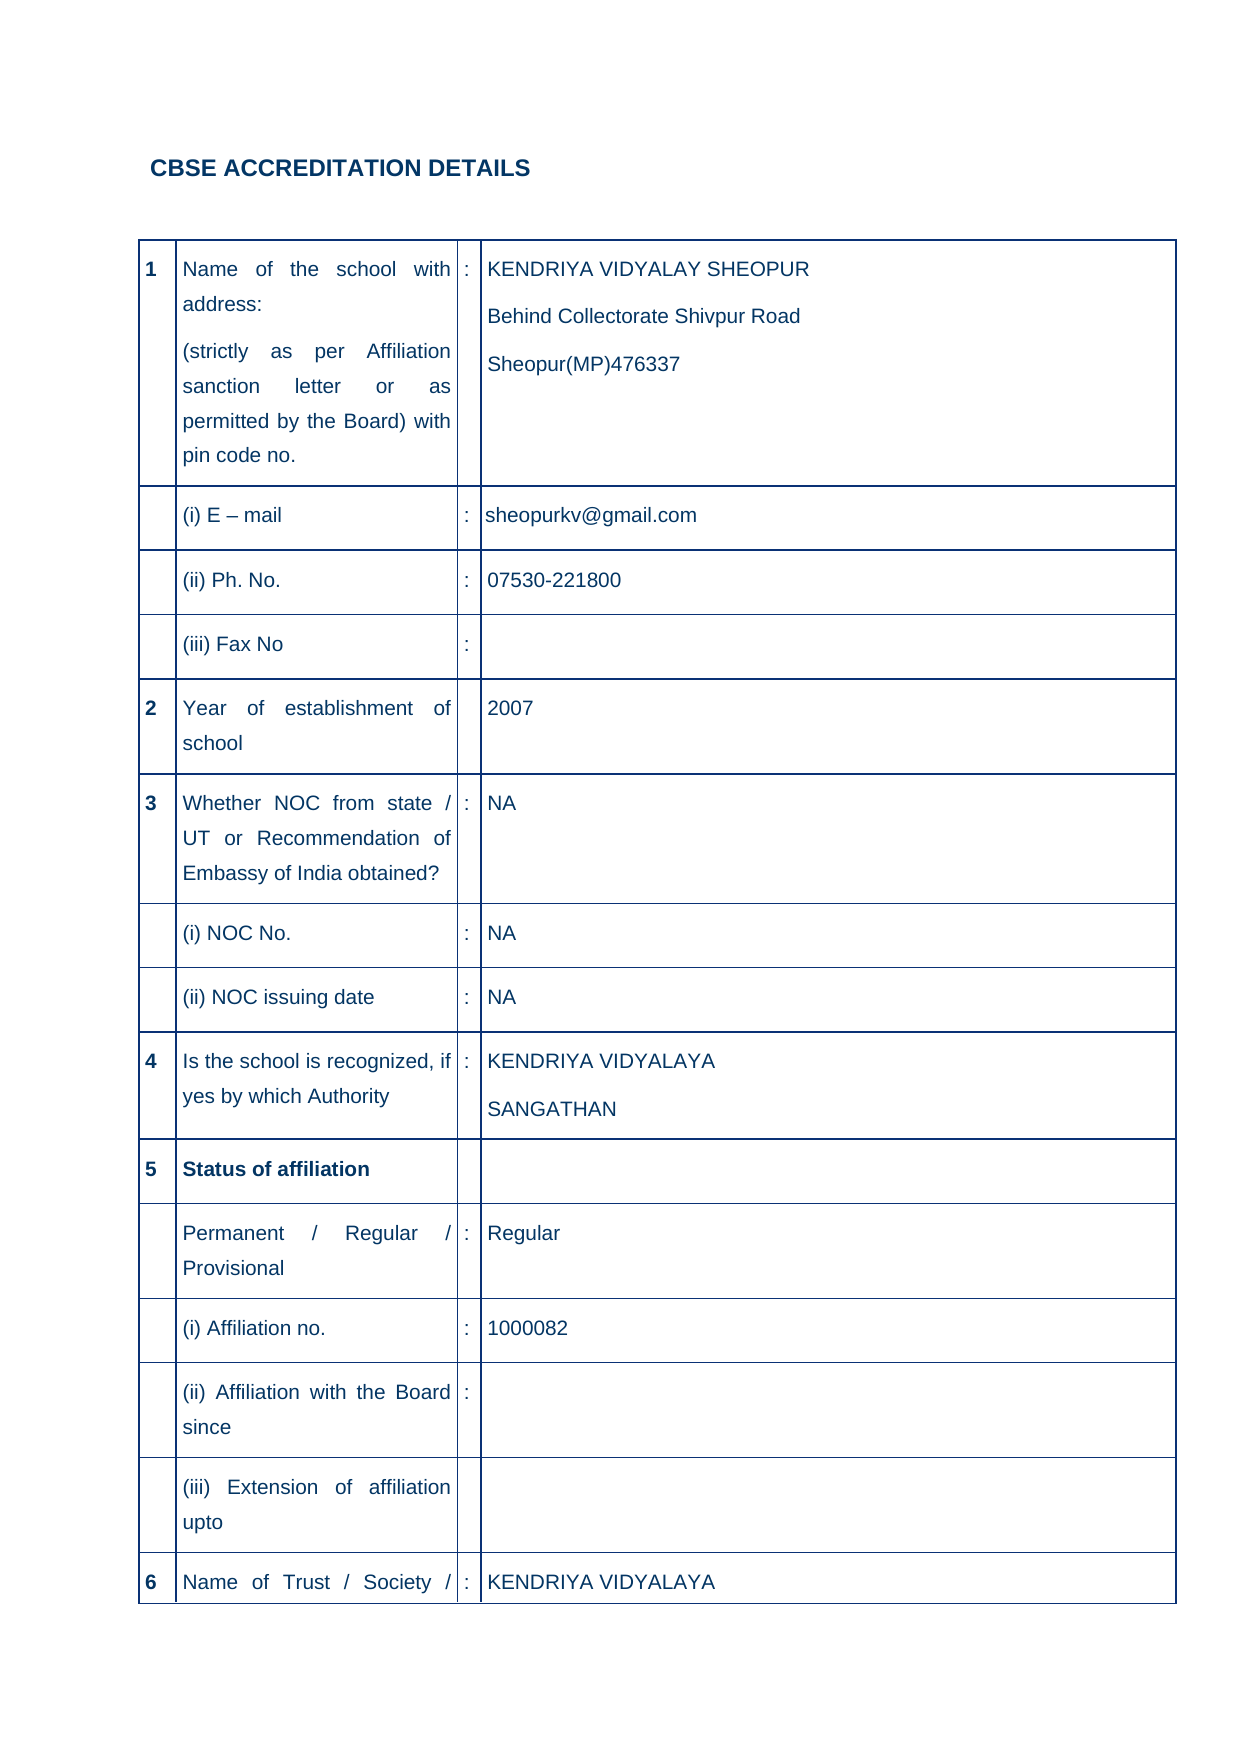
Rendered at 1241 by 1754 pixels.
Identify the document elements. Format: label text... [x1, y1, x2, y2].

table_cell (ii) Affiliation with the Board since [177, 1363, 457, 1457]
table_cell 07530-221800 [482, 551, 1175, 614]
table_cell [482, 1553, 1175, 1602]
table_cell : [458, 775, 480, 902]
table_cell [140, 1204, 175, 1297]
table_cell [482, 1140, 1175, 1203]
table_cell : [458, 1363, 480, 1457]
table_cell [140, 1458, 175, 1552]
table_cell : [458, 487, 480, 549]
table_cell 5 [140, 1140, 175, 1203]
table_cell [140, 551, 175, 614]
table_cell (i) NOC No. [177, 904, 457, 967]
table_cell : [458, 1299, 480, 1362]
table_cell [140, 904, 175, 967]
table_cell Whether NOC from state / UT or Recommendation of Embassy of India obtained? [177, 775, 457, 902]
table_cell [140, 1299, 175, 1362]
table_cell [140, 1363, 175, 1457]
table_cell 2 [140, 680, 175, 773]
table_cell (i) E – mail [177, 487, 457, 549]
table_cell KENDRIYA VIDYALAYA SANGATHAN [482, 1033, 1175, 1138]
table_cell Is the school is recognized, if yes by which Authority [177, 1033, 457, 1138]
table_cell : [458, 1204, 480, 1297]
table_cell [140, 968, 175, 1031]
table_cell (ii) Ph. No. [177, 551, 457, 614]
table_cell NA [482, 904, 1175, 967]
subtitle CBSE ACCREDITATION DETAILS [150, 154, 1090, 182]
table_cell [482, 1363, 1175, 1457]
table_cell 4 [140, 1033, 175, 1138]
table_header KENDRIYA VIDYALAY SHEOPUR Behind Collectorate Shivpur Road Sheopur(MP)476337 [482, 241, 1175, 485]
table_cell [458, 1140, 480, 1203]
table_cell : [458, 551, 480, 614]
table_cell [140, 487, 175, 549]
table_header Name of the school with address: (strictly as per Affiliation sanction letter or as permitted by the Board) with pin code no. [177, 241, 457, 485]
table_cell : [458, 615, 480, 678]
table_cell sheopurkv@gmail.com [482, 487, 1175, 549]
table_cell [458, 1458, 480, 1552]
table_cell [177, 1553, 457, 1602]
table_cell NA [482, 775, 1175, 902]
table_cell (ii) NOC issuing date [177, 968, 457, 1031]
table_cell Permanent / Regular / Provisional [177, 1204, 457, 1297]
table_cell 6 [140, 1553, 175, 1602]
table_cell : [458, 968, 480, 1031]
table_cell (iii) Fax No [177, 615, 457, 678]
table_cell (i) Affiliation no. [177, 1299, 457, 1362]
table_cell : [458, 904, 480, 967]
table_cell Status of affiliation [177, 1140, 457, 1203]
table_cell 1000082 [482, 1299, 1175, 1362]
table_cell [140, 615, 175, 678]
table_cell : [458, 1553, 480, 1602]
table_cell [482, 1458, 1175, 1552]
table_cell 3 [140, 775, 175, 902]
table_header 1 [140, 241, 175, 485]
table_cell Year of establishment of school [177, 680, 457, 773]
table_header : [458, 241, 480, 485]
table_cell [458, 680, 480, 773]
table_cell 2007 [482, 680, 1175, 773]
table_cell : [458, 1033, 480, 1138]
table_cell Regular [482, 1204, 1175, 1297]
table_cell [482, 615, 1175, 678]
table_cell (iii) Extension of affiliation upto [177, 1458, 457, 1552]
table_cell NA [482, 968, 1175, 1031]
